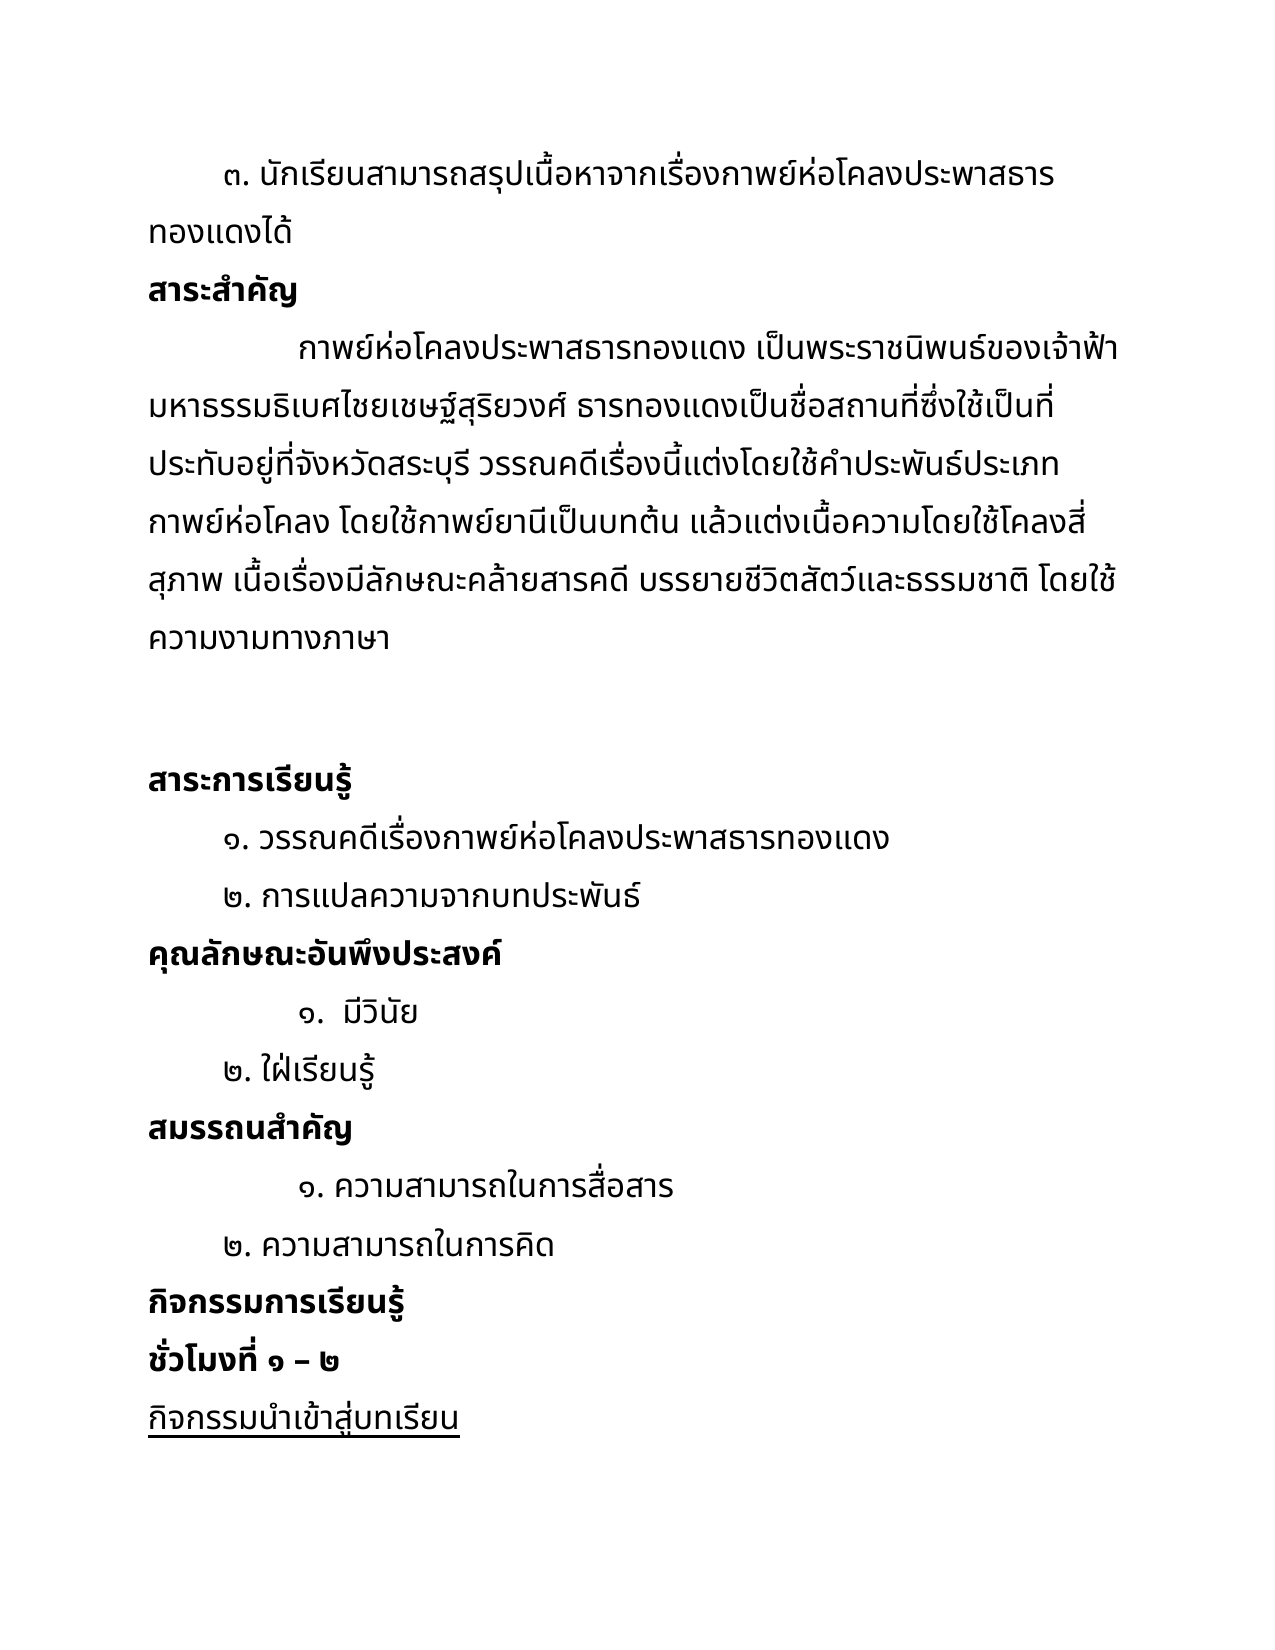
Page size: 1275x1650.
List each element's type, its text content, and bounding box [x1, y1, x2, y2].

text ๒. ใฝ่เรียนรู้ [148, 1046, 1137, 1097]
text สมรรถนสำคัญ ๑. ความสามารถในการสื่อสาร [148, 1104, 1137, 1213]
text ชั่วโมงที่ ๑ – ๒ [148, 1336, 1137, 1387]
text ๑. วรรณคดีเรื่องกาพย์ห่อโคลงประพาสธารทองแดง [148, 814, 1137, 864]
text กิจกรรมการเรียนรู้ [148, 1278, 1137, 1329]
text กิจกรรมนำเข้าสู่บทเรียน [148, 1394, 1137, 1445]
text ๒. ความสามารถในการคิด [148, 1220, 1137, 1271]
text สาระการเรียนรู้ [148, 756, 1137, 806]
text ๒. การแปลความจากบทประพันธ์ [148, 872, 1137, 923]
text สาระสำคัญ กาพย์ห่อโคลงประพาสธารทองแดง เป็นพระราชนิพนธ์ของเจ้าฟ้ามหาธรรมธิเบศไชยเชษฐ์สุริยวงศ์ ธารทองแดงเป็นชื่อสถานที่ซึ่งใช้เป็นที่ประทับอยู่ที่จังหวัดสระบุรี วรรณคดีเรื่องนี้แต่งโดยใช้คำประพันธ์ประเภทกาพย์ห่อโคลง โดยใช้กาพย์ยานีเป็นบทต้น แล้วแต่งเนื้อความโดยใช้โคลงสี่สุภาพ เนื้อเรื่องมีลักษณะคล้ายสารคดี บรรยายชีวิตสัตว์และธรรมชาติ โดยใช้ความงามทางภาษา [148, 266, 1137, 664]
text ๓. นักเรียนสามารถสรุปเนื้อหาจากเรื่องกาพย์ห่อโคลงประพาสธารทองแดงได้ [148, 150, 1137, 258]
text คุณลักษณะอันพึงประสงค์ ๑. มีวินัย [148, 930, 1137, 1039]
